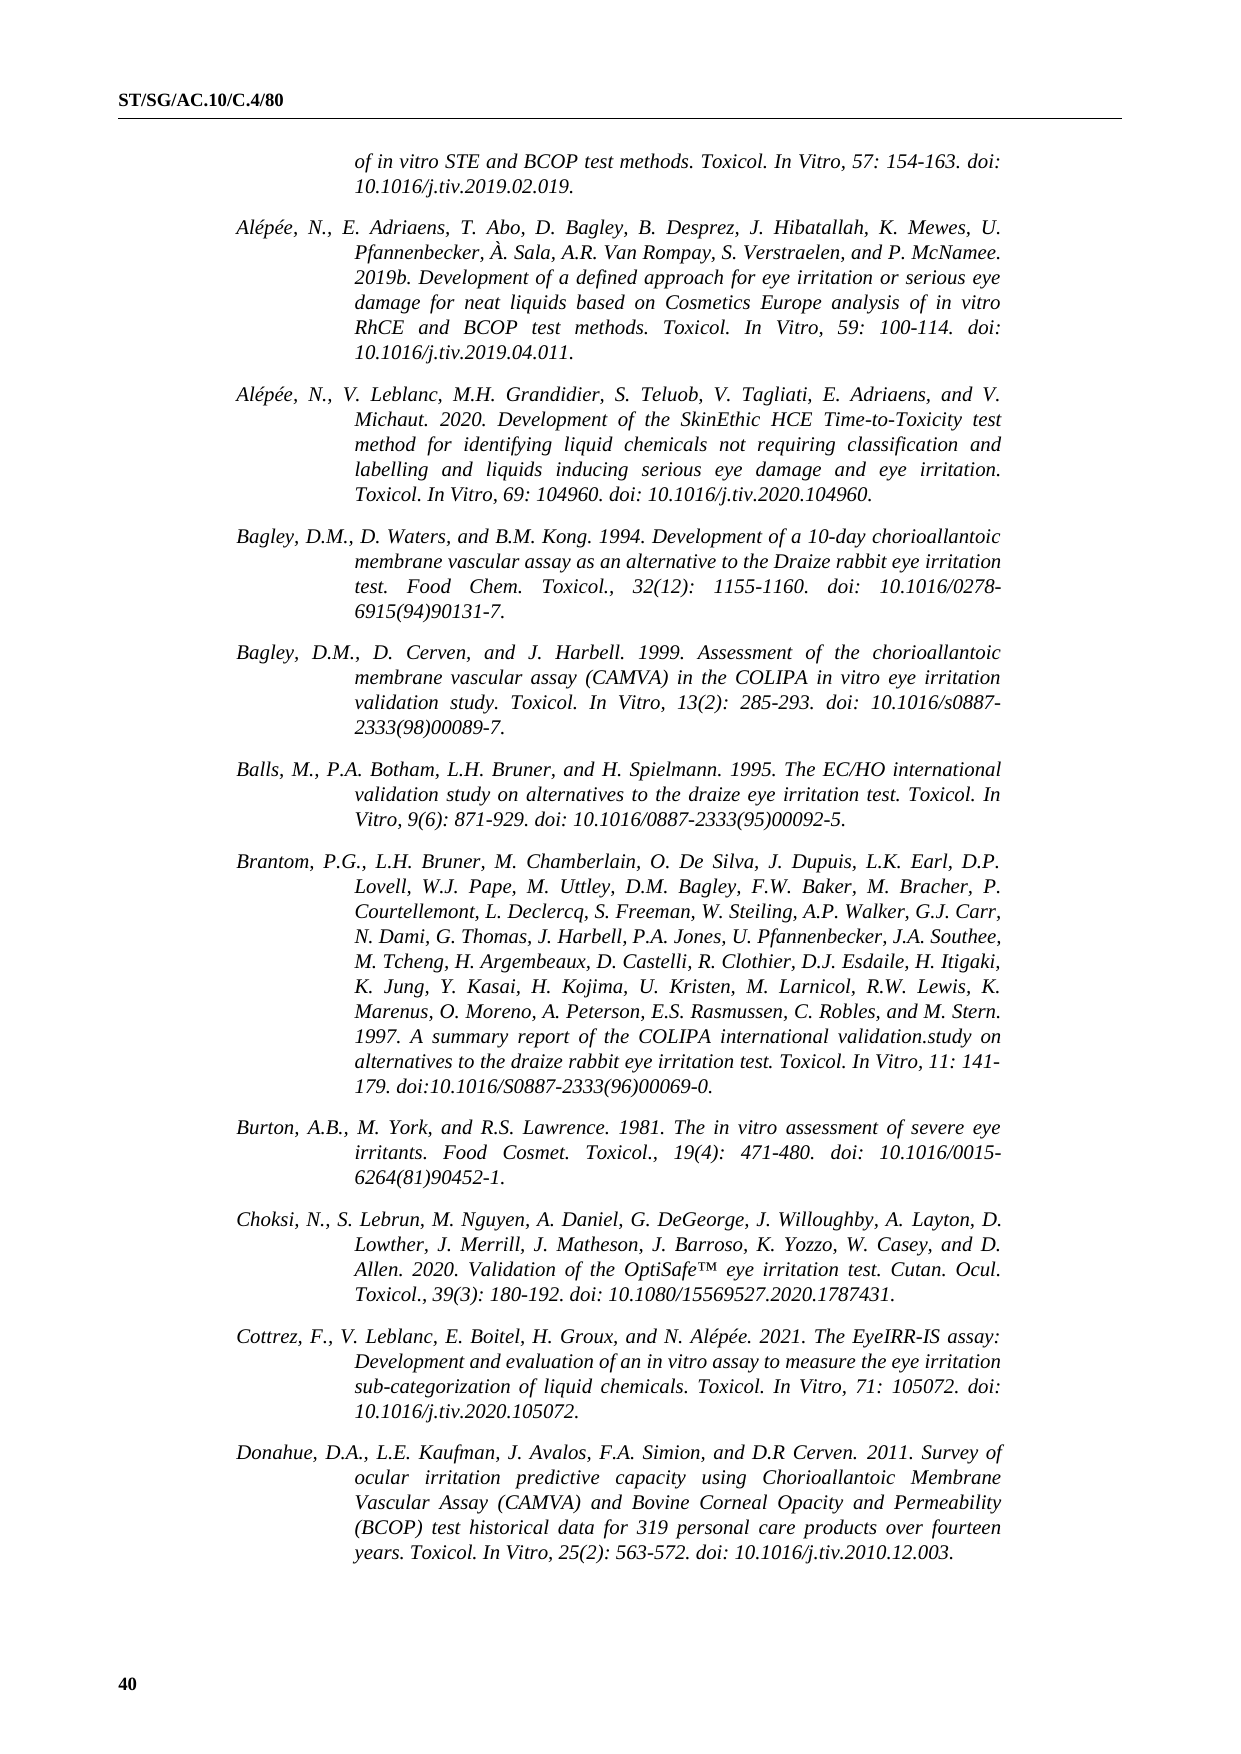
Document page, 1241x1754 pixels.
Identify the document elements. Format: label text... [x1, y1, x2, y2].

text Choksi, N., S. Lebrun, M. Nguyen, A. Daniel, G. DeGeorge, J. Willoughby, A. Layton, D. Lowther, J. Merrill, J. Matheson, J. Barroso, K. Yozzo, W. Casey, and D. Allen. 2020. Validation of the OptiSafe™ eye irritation test. Cutan. Ocul. Toxicol., 39(3): 180-192. doi: 10.1080/15569527.2020.1787431. [236, 1206, 1004, 1306]
text Balls, M., P.A. Botham, L.H. Bruner, and H. Spielmann. 1995. The EC/HO international validation study on alternatives to the draize eye irritation test. Toxicol. In Vitro, 9(6): 871-929. doi: 10.1016/0887-2333(95)00092-5. [236, 756, 1004, 831]
text Donahue, D.A., L.E. Kaufman, J. Avalos, F.A. Simion, and D.R Cerven. 2011. Survey of ocular irritation predictive capacity using Chorioallantoic Membrane Vascular Assay (CAMVA) and Bovine Corneal Opacity and Permeability (BCOP) test historical data for 319 personal care products over fourteen years. Toxicol. In Vitro, 25(2): 563-572. doi: 10.1016/j.tiv.2010.12.003. [236, 1439, 1004, 1564]
text Brantom, P.G., L.H. Bruner, M. Chamberlain, O. De Silva, J. Dupuis, L.K. Earl, D.P. Lovell, W.J. Pape, M. Uttley, D.M. Bagley, F.W. Baker, M. Bracher, P. Courtellemont, L. Declercq, S. Freeman, W. Steiling, A.P. Walker, G.J. Carr, N. Dami, G. Thomas, J. Harbell, P.A. Jones, U. Pfannenbecker, J.A. Southee, M. Tcheng, H. Argembeaux, D. Castelli, R. Clothier, D.J. Esdaile, H. Itigaki, K. Jung, Y. Kasai, H. Kojima, U. Kristen, M. Larnicol, R.W. Lewis, K. Marenus, O. Moreno, A. Peterson, E.S. Rasmussen, C. Robles, and M. Stern. 1997. A summary report of the COLIPA international validation.study on alternatives to the draize rabbit eye irritation test. Toxicol. In Vitro, 11: 141-179. doi:10.1016/S0887-2333(96)00069-0. [236, 848, 1004, 1098]
text Alépée, N., E. Adriaens, T. Abo, D. Bagley, B. Desprez, J. Hibatallah, K. Mewes, U. Pfannenbecker, À. Sala, A.R. Van Rompay, S. Verstraelen, and P. McNamee. 2019b. Development of a defined approach for eye irritation or serious eye damage for neat liquids based on Cosmetics Europe analysis of in vitro RhCE and BCOP test methods. Toxicol. In Vitro, 59: 100-114. doi: 10.1016/j.tiv.2019.04.011. [236, 214, 1004, 364]
text Burton, A.B., M. York, and R.S. Lawrence. 1981. The in vitro assessment of severe eye irritants. Food Cosmet. Toxicol., 19(4): 471-480. doi: 10.1016/0015-6264(81)90452-1. [236, 1114, 1004, 1189]
text Alépée, N., V. Leblanc, M.H. Grandidier, S. Teluob, V. Tagliati, E. Adriaens, and V. Michaut. 2020. Development of the SkinEthic HCE Time-to-Toxicity test method for identifying liquid chemicals not requiring classification and labelling and liquids inducing serious eye damage and eye irritation. Toxicol. In Vitro, 69: 104960. doi: 10.1016/j.tiv.2020.104960. [236, 381, 1004, 506]
text Bagley, D.M., D. Cerven, and J. Harbell. 1999. Assessment of the chorioallantoic membrane vascular assay (CAMVA) in the COLIPA in vitro eye irritation validation study. Toxicol. In Vitro, 13(2): 285-293. doi: 10.1016/s0887-2333(98)00089-7. [236, 639, 1004, 739]
text Cottrez, F., V. Leblanc, E. Boitel, H. Groux, and N. Alépée. 2021. The EyeIRR-IS assay: Development and evaluation of an in vitro assay to measure the eye irritation sub-categorization of liquid chemicals. Toxicol. In Vitro, 71: 105072. doi: 10.1016/j.tiv.2020.105072. [236, 1323, 1004, 1423]
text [236, 148, 1004, 198]
text Bagley, D.M., D. Waters, and B.M. Kong. 1994. Development of a 10-day chorioallantoic membrane vascular assay as an alternative to the Draize rabbit eye irritation test. Food Chem. Toxicol., 32(12): 1155-1160. doi: 10.1016/0278-6915(94)90131-7. [236, 523, 1004, 623]
